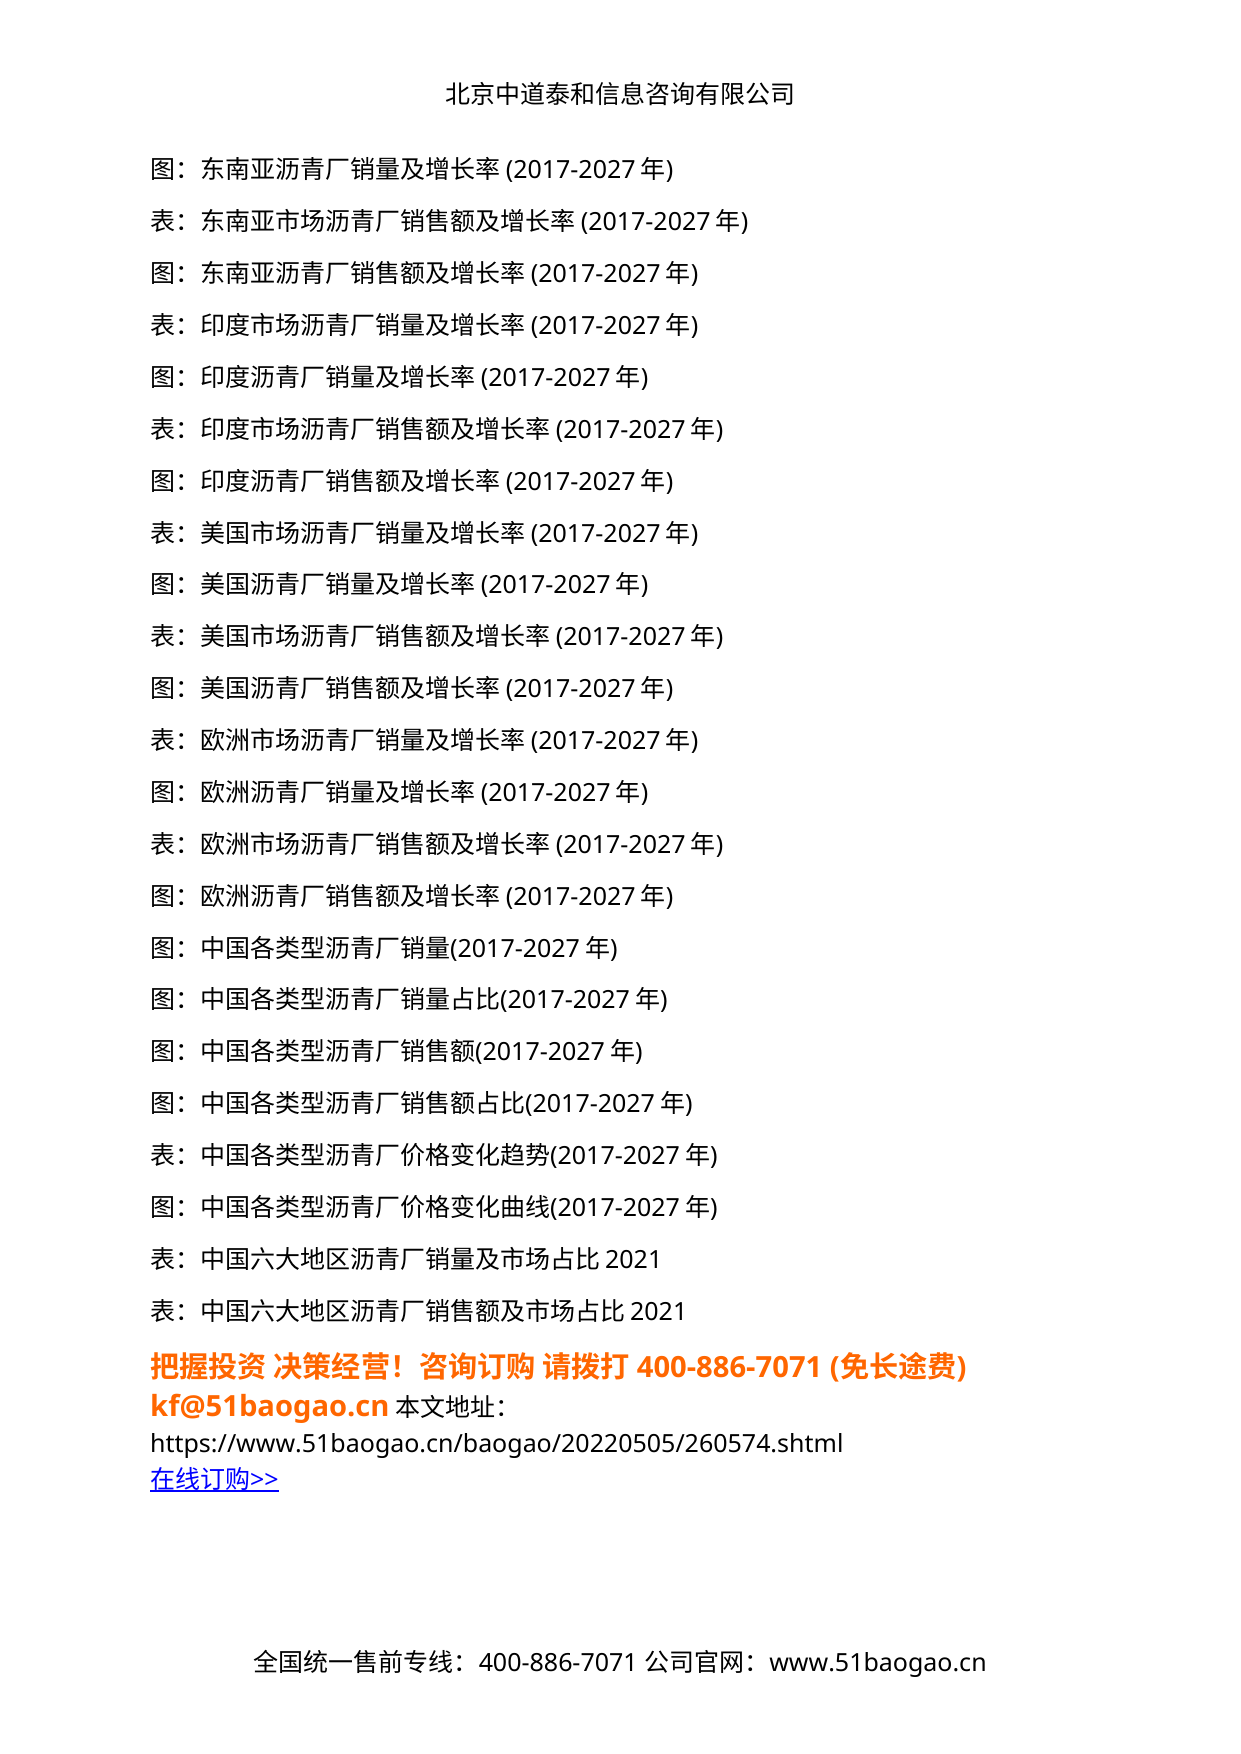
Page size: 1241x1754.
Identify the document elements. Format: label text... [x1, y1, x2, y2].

text 表：中国六大地区沥青厂销售额及市场占比2021 [150, 1291, 1090, 1327]
text 图：中国各类型沥青厂销售额占比(2017-2027年) [150, 1084, 1090, 1120]
text 表：印度市场沥青厂销售额及增长率 (2017-2027年) [150, 409, 1090, 446]
text 图：美国沥青厂销量及增长率 (2017-2027年) [150, 565, 1090, 601]
text 把握投资 决策经营！咨询订购 请拨打 400-886-7071 (免长途费) kf@51baogao.cn本文地址：https://www.51baogao.cn/baogao/20220505/260574.shtml [150, 1343, 1090, 1459]
text 表：美国市场沥青厂销售额及增长率 (2017-2027年) [150, 617, 1090, 653]
text 图：印度沥青厂销售额及增长率 (2017-2027年) [150, 461, 1090, 497]
text 图：东南亚沥青厂销售额及增长率 (2017-2027年) [150, 254, 1090, 290]
text 表：中国各类型沥青厂价格变化趋势(2017-2027年) [150, 1136, 1090, 1172]
text 图：中国各类型沥青厂销量占比(2017-2027年) [150, 980, 1090, 1016]
text 表：东南亚市场沥青厂销售额及增长率 (2017-2027年) [150, 202, 1090, 238]
text 图：欧洲沥青厂销售额及增长率 (2017-2027年) [150, 876, 1090, 912]
text 表：印度市场沥青厂销量及增长率 (2017-2027年) [150, 306, 1090, 342]
text 表：欧洲市场沥青厂销量及增长率 (2017-2027年) [150, 721, 1090, 757]
text 在线订购>> [150, 1459, 1090, 1496]
text 图：印度沥青厂销量及增长率 (2017-2027年) [150, 357, 1090, 394]
text 表：欧洲市场沥青厂销售额及增长率 (2017-2027年) [150, 824, 1090, 861]
text 表：美国市场沥青厂销量及增长率 (2017-2027年) [150, 513, 1090, 549]
text 图：中国各类型沥青厂销售额(2017-2027年) [150, 1032, 1090, 1068]
text 图：中国各类型沥青厂价格变化曲线(2017-2027年) [150, 1187, 1090, 1224]
text 图：美国沥青厂销售额及增长率 (2017-2027年) [150, 669, 1090, 705]
text 图：东南亚沥青厂销量及增长率 (2017-2027年) [150, 150, 1090, 186]
text 表：中国六大地区沥青厂销量及市场占比2021 [150, 1239, 1090, 1276]
text 图：中国各类型沥青厂销量(2017-2027年) [150, 928, 1090, 964]
text 图：欧洲沥青厂销量及增长率 (2017-2027年) [150, 772, 1090, 809]
